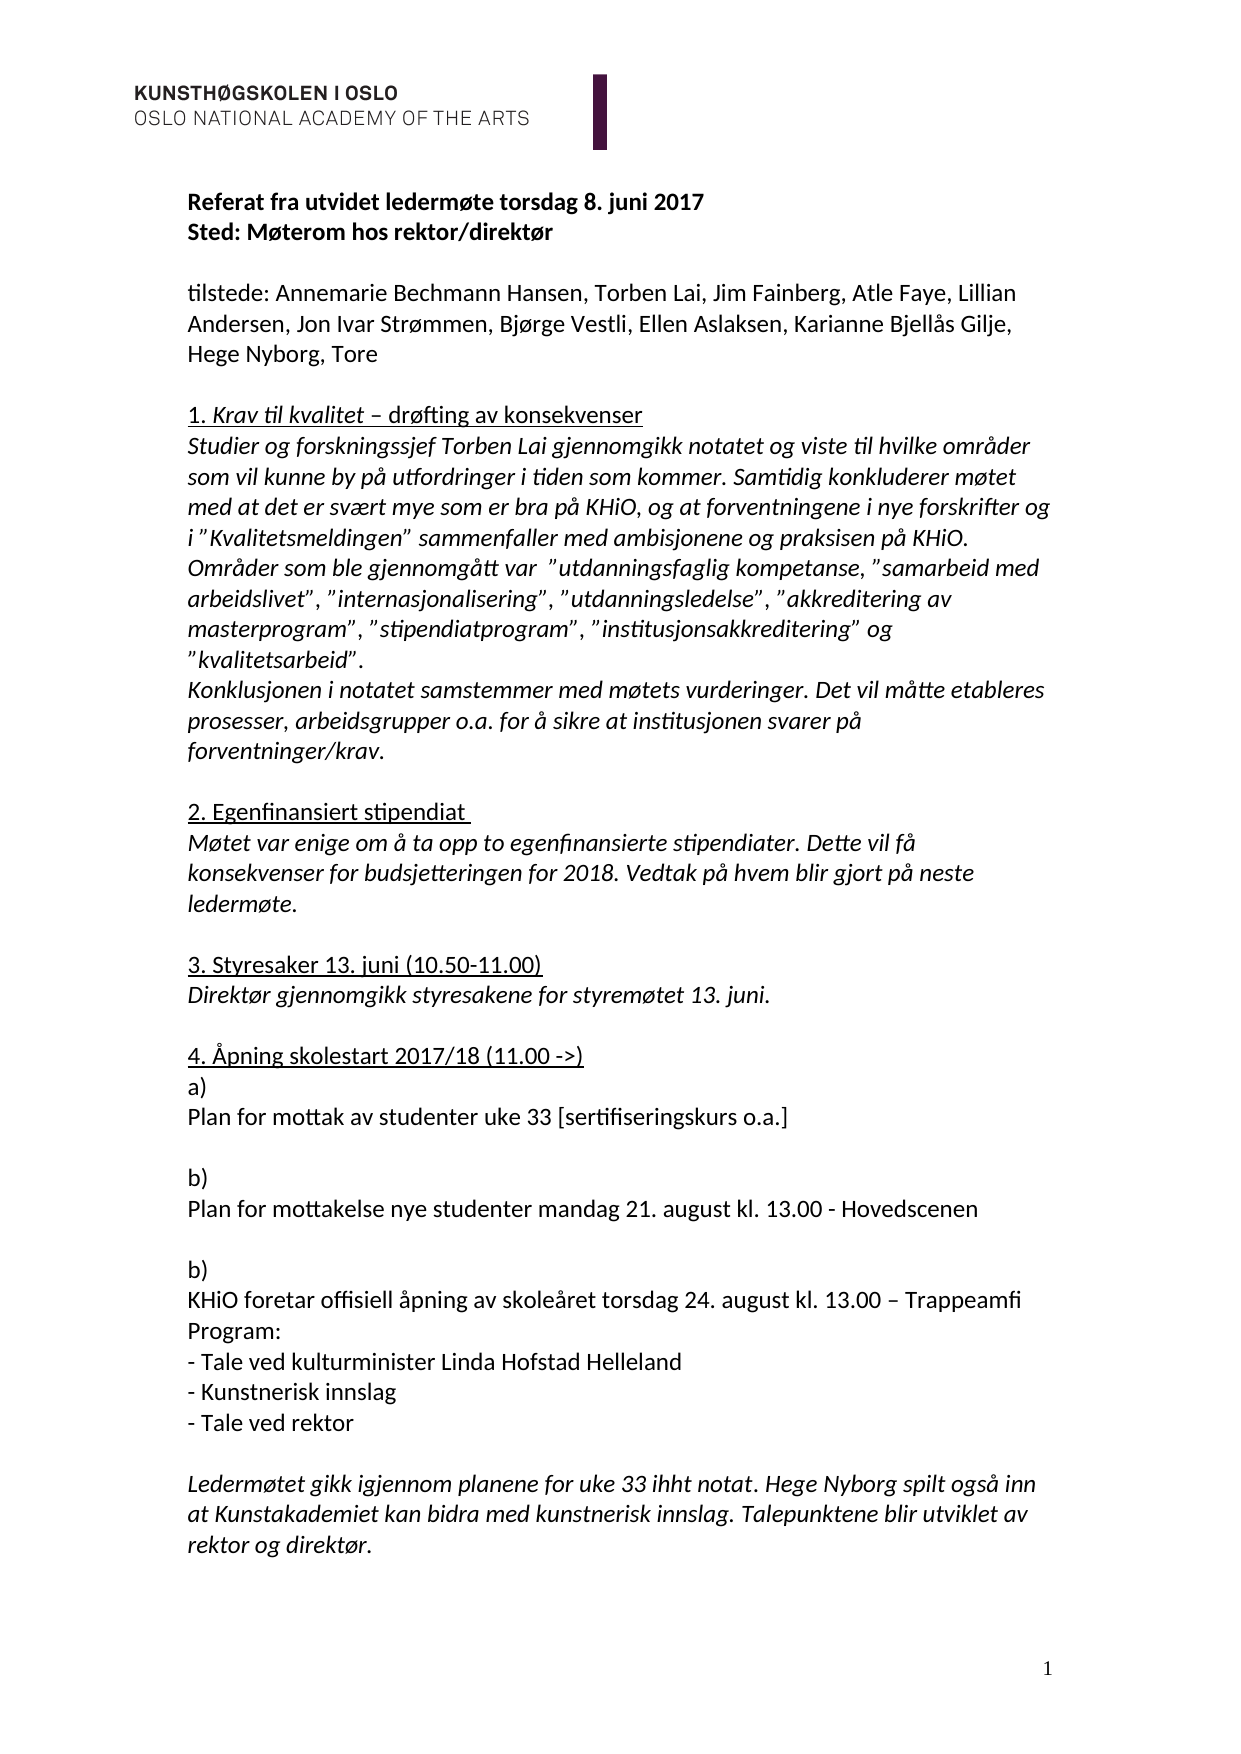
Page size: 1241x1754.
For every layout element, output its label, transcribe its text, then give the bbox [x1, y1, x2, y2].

text a) [187, 1071, 1053, 1102]
text KHiO foretar offisiell åpning av skoleåret torsdag 24. august kl. 13.00 – Trappeamfi [187, 1285, 1053, 1315]
text 2. Egenfinansiert stipendiat [187, 796, 1053, 827]
picture [0, 0, 638, 164]
text Ledermøtet gikk igjennom planene for uke 33 ihht notat. Hege Nyborg spilt også inn at Kunstakademiet kan bidra med kunstnerisk innslag. Talepunktene blir utviklet av rektor og direktør. [187, 1468, 1053, 1559]
text 3. Styresaker 13. juni (10.50-11.00) [187, 949, 1053, 979]
text Møtet var enige om å ta opp to egenfinansierte stipendiater. Dette vil få konsekvenser for budsjetteringen for 2018. Vedtak på hvem blir gjort på neste ledermøte. [187, 827, 1053, 918]
text tilstede: Annemarie Bechmann Hansen, Torben Lai, Jim Fainberg, Atle Faye, Lillian Andersen, Jon Ivar Strømmen, Bjørge Vestli, Ellen Aslaksen, Karianne Bjellås Gilje, Hege Nyborg, Tore [187, 277, 1053, 369]
text Program: [187, 1315, 1053, 1346]
text - Tale ved kulturminister Linda Hofstad Helleland [187, 1346, 1053, 1376]
text Studier og forskningssjef Torben Lai gjennomgikk notatet og viste til hvilke områder som vil kunne by på utfordringer i tiden som kommer. Samtidig konkluderer møtet med at det er svært mye som er bra på KHiO, og at forventningene i nye forskrifter og i ”Kvalitetsmeldingen” sammenfaller med ambisjonene og praksisen på KHiO. Områder som ble gjennomgått var ”utdanningsfaglig kompetanse, ”samarbeid med arbeidslivet”, ”internasjonalisering”, ”utdanningsledelse”, ”akkreditering av masterprogram”, ”stipendiatprogram”, ”institusjonsakkreditering” og ”kvalitetsarbeid”. [187, 430, 1053, 674]
text Referat fra utvidet ledermøte torsdag 8. juni 2017 [187, 186, 1053, 216]
text b) [187, 1254, 1053, 1285]
text 1. Krav til kvalitet – drøfting av konsekvenser [187, 399, 1053, 430]
text Konklusjonen i notatet samstemmer med møtets vurderinger. Det vil måtte etableres prosesser, arbeidsgrupper o.a. for å sikre at institusjonen svarer på forventninger/krav. [187, 674, 1053, 766]
text Sted: Møterom hos rektor/direktør [187, 216, 1053, 247]
text Plan for mottak av studenter uke 33 [sertifiseringskurs o.a.] [187, 1102, 1053, 1132]
text Plan for mottakelse nye studenter mandag 21. august kl. 13.00 - Hovedscenen [187, 1193, 1053, 1224]
text - Tale ved rektor [187, 1407, 1053, 1437]
text b) [187, 1163, 1053, 1193]
text - Kunstnerisk innslag [187, 1376, 1053, 1407]
text 4. Åpning skolestart 2017/18 (11.00 ->) [187, 1041, 1053, 1071]
text Direktør gjennomgikk styresakene for styremøtet 13. juni. [187, 979, 1053, 1010]
